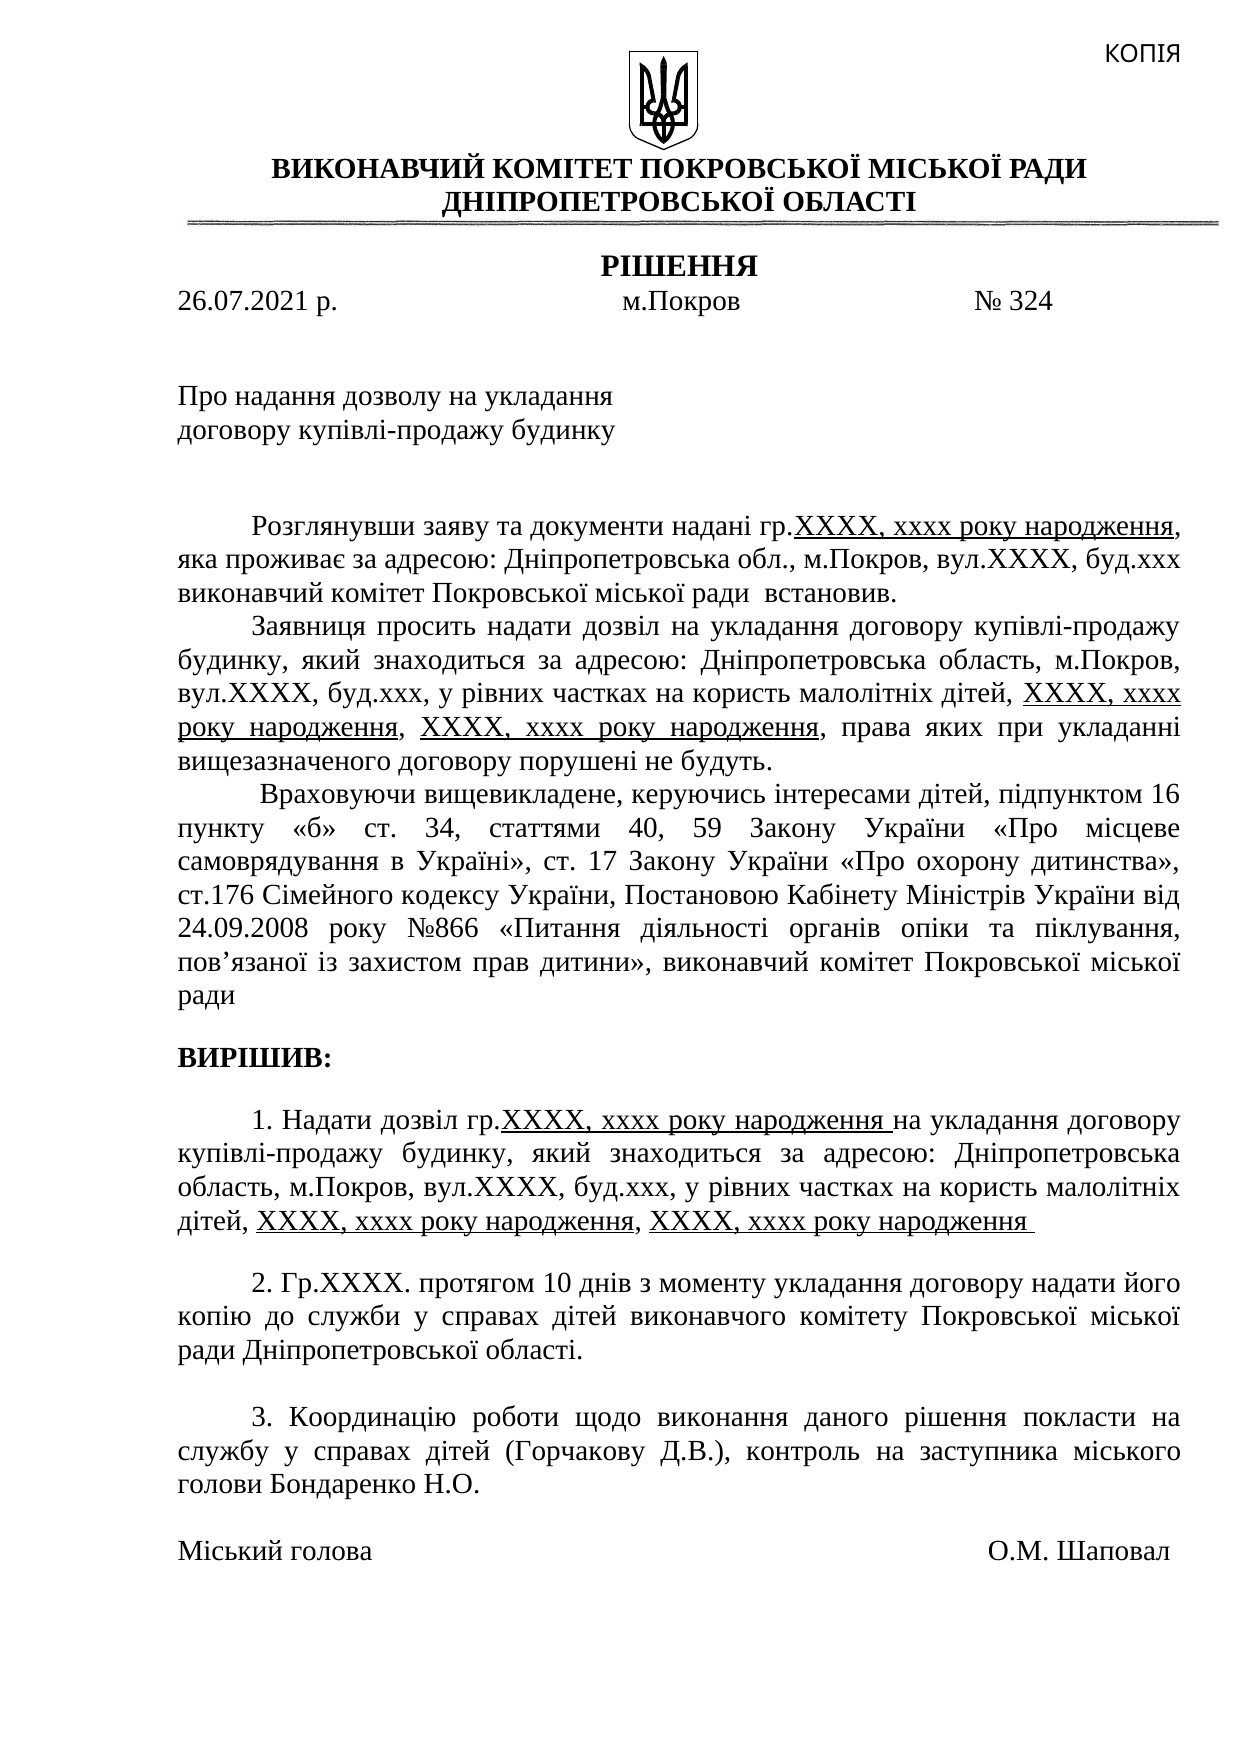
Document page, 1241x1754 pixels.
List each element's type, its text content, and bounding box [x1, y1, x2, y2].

picture [179, 219, 1220, 227]
text Заявниця просить надати дозвіл на укладання договору купівлі-продажу будинку, який знаходиться за адресою: Дніпропетровська область, м.Покров, вул.ХХХХ, буд.ххх, у рівних частках на користь малолітніх дітей, ХХХХ, хххх року народження, ХХХХ, хххх року народження, права яких при укладанні вищезазначеного договору порушені не будуть. [177, 608, 1181, 776]
text ВИРІШИВ: [177, 1040, 1181, 1073]
text 2. Гр.ХХХХ. протягом 10 днів з моменту укладання договору надати його копію до служби у справах дітей виконавчого комітету Покровської міської ради Дніпропетровської області. [177, 1265, 1181, 1366]
text 3. Координацію роботи щодо виконання даного рішення покласти на службу у справах дітей (Горчакову Д.В.), контроль на заступника міського голови Бондаренко Н.О. [177, 1399, 1181, 1500]
text Міський голова О.М. Шаповал [177, 1533, 1181, 1567]
text 1. Надати дозвіл гр.ХХХХ, хххх року народження на укладання договору купівлі-продажу будинку, який знаходиться за адресою: Дніпропетровська область, м.Покров, вул.ХХХХ, буд.ххх, у рівних частках на користь малолітніх дітей, ХХХХ, хххх року народження, ХХХХ, хххх року народження [177, 1102, 1181, 1236]
text Розглянувши заяву та документи надані гр.ХХХХ, хххх року народження, яка проживає за адресою: Дніпропетровська обл., м.Покров, вул.ХХХХ, буд.ххх виконавчий комітет Покровської міської ради встановив. [177, 508, 1181, 608]
text ВИКОНАВЧИЙ КОМІТЕТ ПОКРОВСЬКОЇ МІСЬКОЇ РАДИ [177, 130, 1181, 184]
text Про надання дозволу на укладання [177, 378, 1181, 412]
text ДНІПРОПЕТРОВСЬКОЇ ОБЛАСТІ [177, 184, 1181, 247]
text договору купівлі-продажу будинку [177, 412, 1181, 446]
text РІШЕННЯ [177, 247, 1181, 283]
text 26.07.2021 р. м.Покров № 324 [177, 283, 1181, 316]
text Враховуючи вищевикладене, керуючись інтересами дітей, підпунктом 16 пункту «б» ст. 34, статтями 40, 59 Закону України «Про місцеве самоврядування в Україні», ст. 17 Закону України «Про охорону дитинства», ст.176 Сімейного кодексу України, Постановою Кабінету Міністрів України від 24.09.2008 року №866 «Питання діяльності органів опіки та піклування, пов’язаної із захистом прав дитини», виконавчий комітет Покровської міської ради [177, 776, 1181, 1011]
